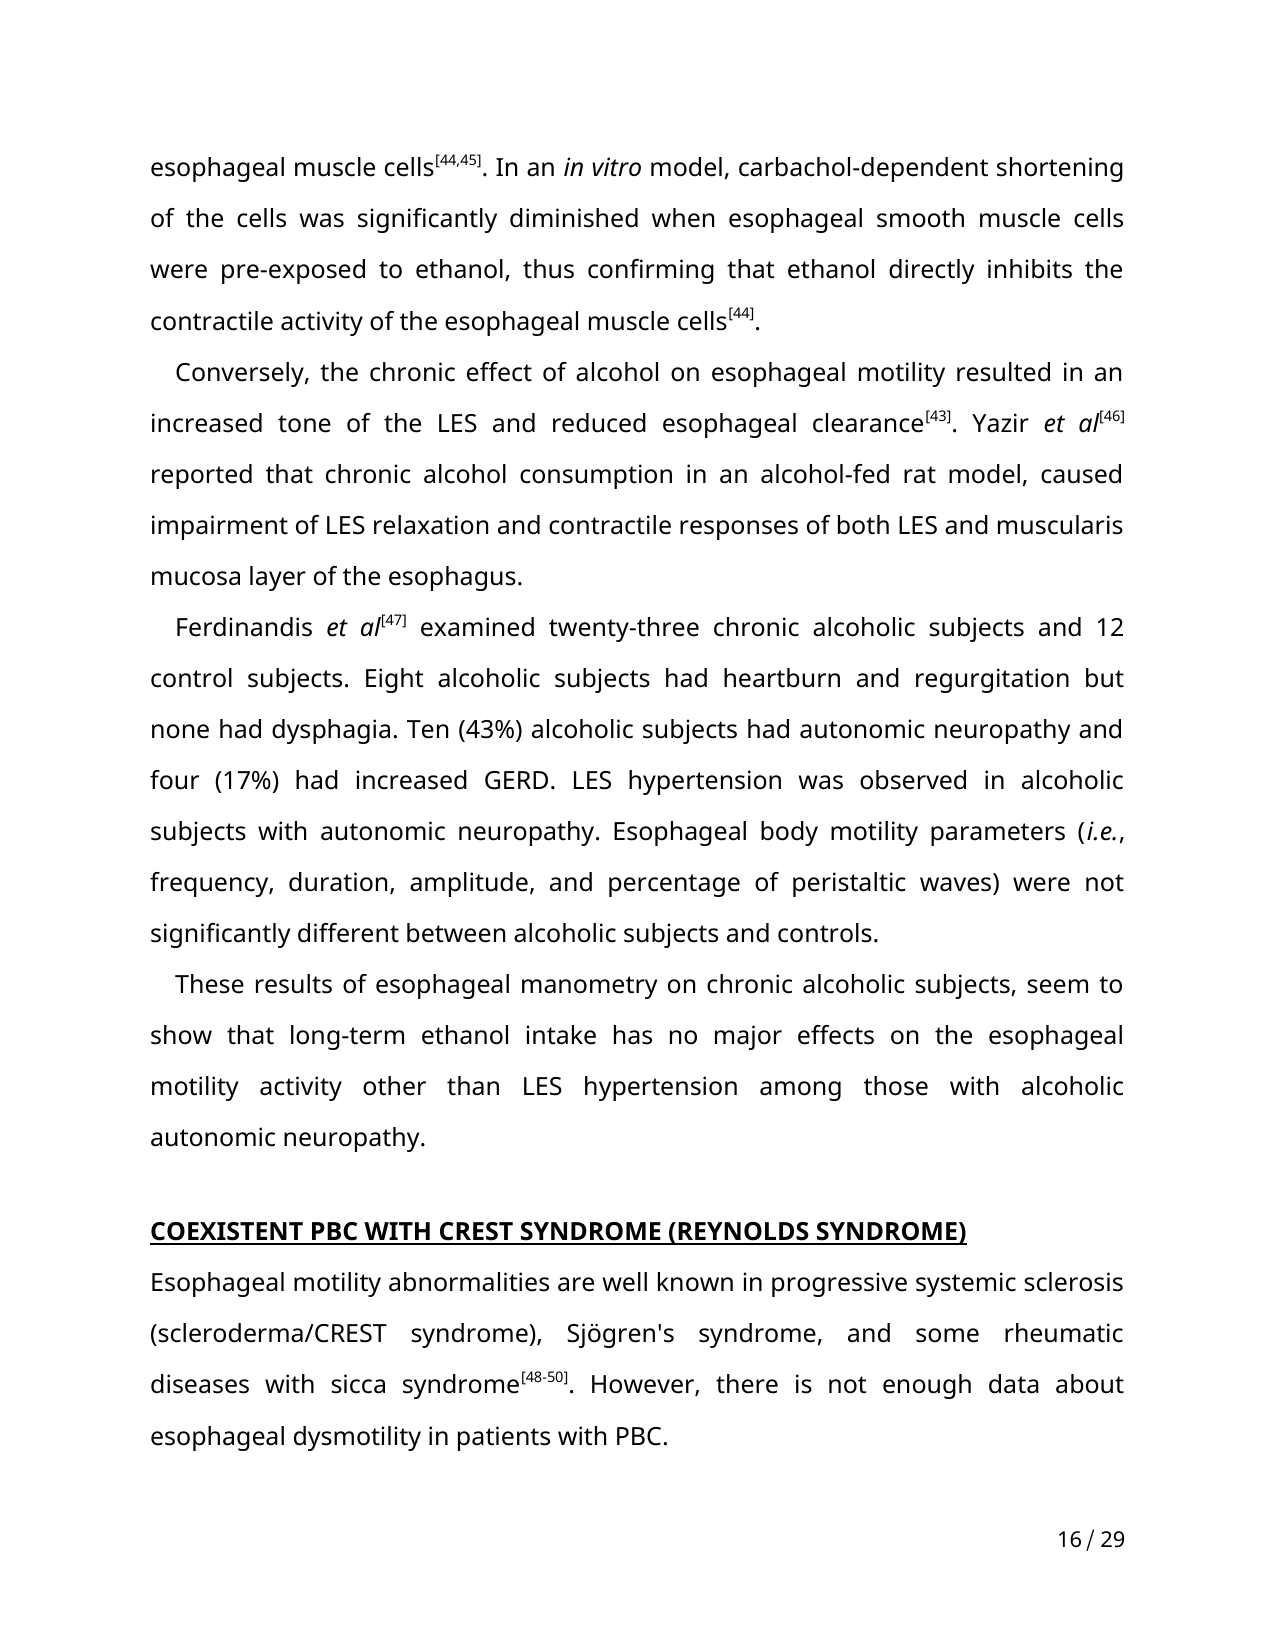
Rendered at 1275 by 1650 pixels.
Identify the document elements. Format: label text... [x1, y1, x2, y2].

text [150, 150, 1125, 337]
text Conversely, the chronic effect of alcohol on esophageal motility resulted in an increased tone of the LES and reduced esophageal clearance[43]. Yazir et al[46] reported that chronic alcohol consumption in an alcohol-fed rat model, caused impairment of LES relaxation and contractile responses of both LES and muscularis mucosa layer of the esophagus. [150, 354, 1125, 592]
text Esophageal motility abnormalities are well known in progressive systemic sclerosis (scleroderma/CREST syndrome), Sjögren's syndrome, and some rheumatic diseases with sicca syndrome[48-50]. However, there is not enough data about esophageal dysmotility in patients with PBC. [150, 1265, 1125, 1452]
text Ferdinandis et al[47] examined twenty-three chronic alcoholic subjects and 12 control subjects. Eight alcoholic subjects had heartburn and regurgitation but none had dysphagia. Ten (43%) alcoholic subjects had autonomic neuropathy and four (17%) had increased GERD. LES hypertension was observed in alcoholic subjects with autonomic neuropathy. Esophageal body motility parameters (i.e., frequency, duration, amplitude, and percentage of peristaltic waves) were not significantly different between alcoholic subjects and controls. [150, 609, 1125, 950]
text These results of esophageal manometry on chronic alcoholic subjects, seem to show that long-term ethanol intake has no major effects on the esophageal motility activity other than LES hypertension among those with alcoholic autonomic neuropathy. [150, 967, 1125, 1154]
text Coexistent PBC with CREST Syndrome (Reynolds Syndrome) [150, 1214, 1125, 1248]
